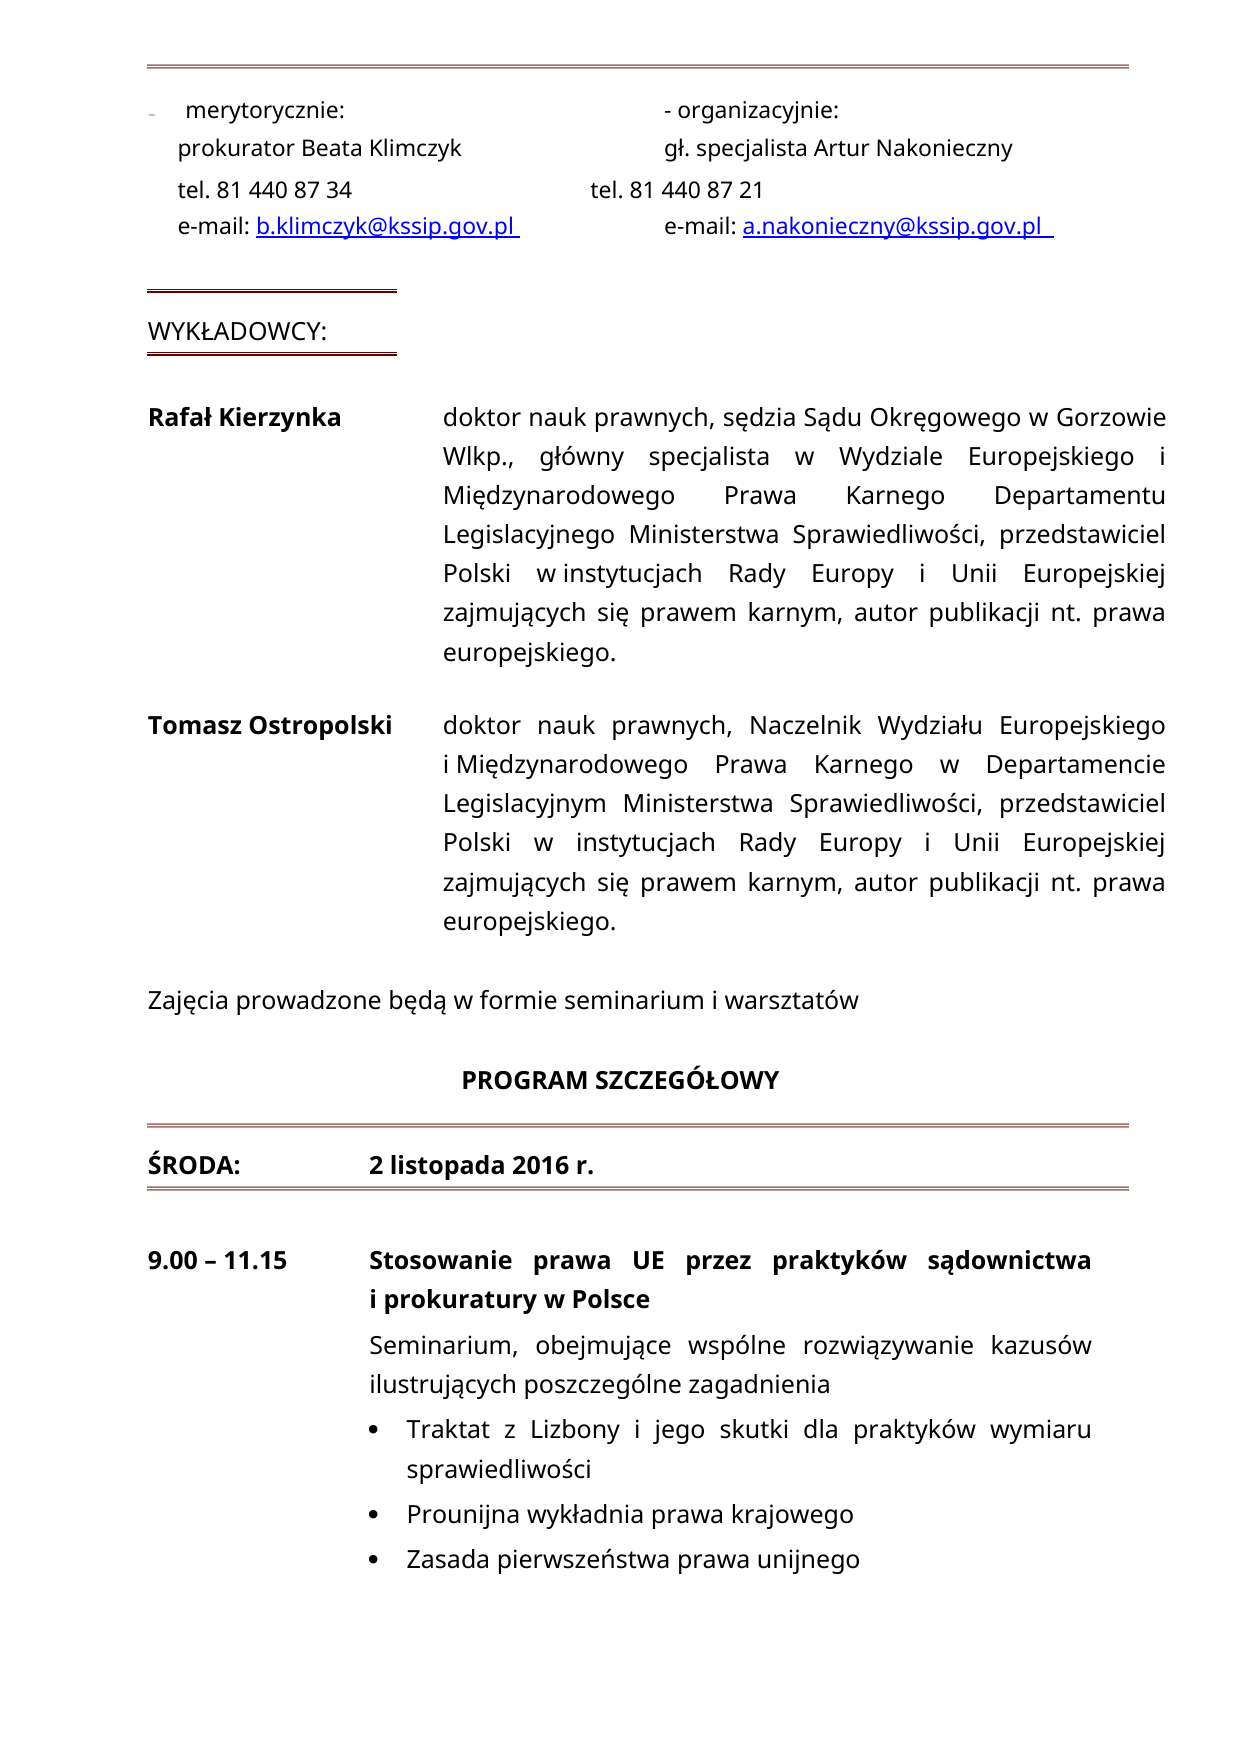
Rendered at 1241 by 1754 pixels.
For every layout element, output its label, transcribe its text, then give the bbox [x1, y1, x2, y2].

picture [147, 284, 397, 297]
text Zajęcia prowadzone będą w formie seminarium i warsztatów [148, 983, 1093, 1017]
text PROGRAM SZCZEGÓŁOWY [148, 1062, 1093, 1096]
text tel. 81 440 87 34 tel. 81 440 87 21 e-mail: b.klimczyk@kssip.gov.pl e-mail: a.nakonieczny@kssip.gov.pl [177, 174, 1093, 241]
text ŚRODA: 2 listopada 2016 r. [148, 1148, 1167, 1182]
list Prounijna wykładnia prawa krajowego [369, 1497, 1093, 1531]
picture [147, 59, 1129, 73]
picture [147, 347, 397, 360]
list Zasada pierwszeństwa prawa unijnego [369, 1542, 1093, 1576]
picture [147, 1118, 1129, 1132]
text Seminarium, obejmujące wspólne rozwiązywanie kazusów ilustrujących poszczególne zagadnienia [148, 1327, 1093, 1401]
list merytorycznie: - organizacyjnie: [148, 94, 1093, 125]
text WYKŁADOWCY: [148, 314, 443, 348]
text Tomasz Ostropolski doktor nauk prawnych, Naczelnik Wydziału Europejskiego i Międzynarodowego Prawa Karnego w Departamencie Legislacyjnym Ministerstwa Sprawiedliwości, przedstawiciel Polski w instytucjach Rady Europy i Unii Europejskiej zajmujących się prawem karnym, autor publikacji nt. prawa europejskiego. [148, 707, 1167, 937]
text 9.00 – 11.15 Stosowanie prawa UE przez praktyków sądownictwa i prokuratury w Polsce [148, 1243, 1093, 1316]
picture [147, 1181, 1129, 1195]
text prokurator Beata Klimczyk gł. specjalista Artur Nakonieczny [177, 132, 1093, 163]
text Rafał Kierzynka doktor nauk prawnych, sędzia Sądu Okręgowego w Gorzowie Wlkp., główny specjalista w Wydziale Europejskiego i Międzynarodowego Prawa Karnego Departamentu Legislacyjnego Ministerstwa Sprawiedliwości, przedstawiciel Polski w instytucjach Rady Europy i Unii Europejskiej zajmujących się prawem karnym, autor publikacji nt. prawa europejskiego. [148, 399, 1167, 668]
list Traktat z Lizbony i jego skutki dla praktyków wymiaru sprawiedliwości [369, 1412, 1093, 1485]
